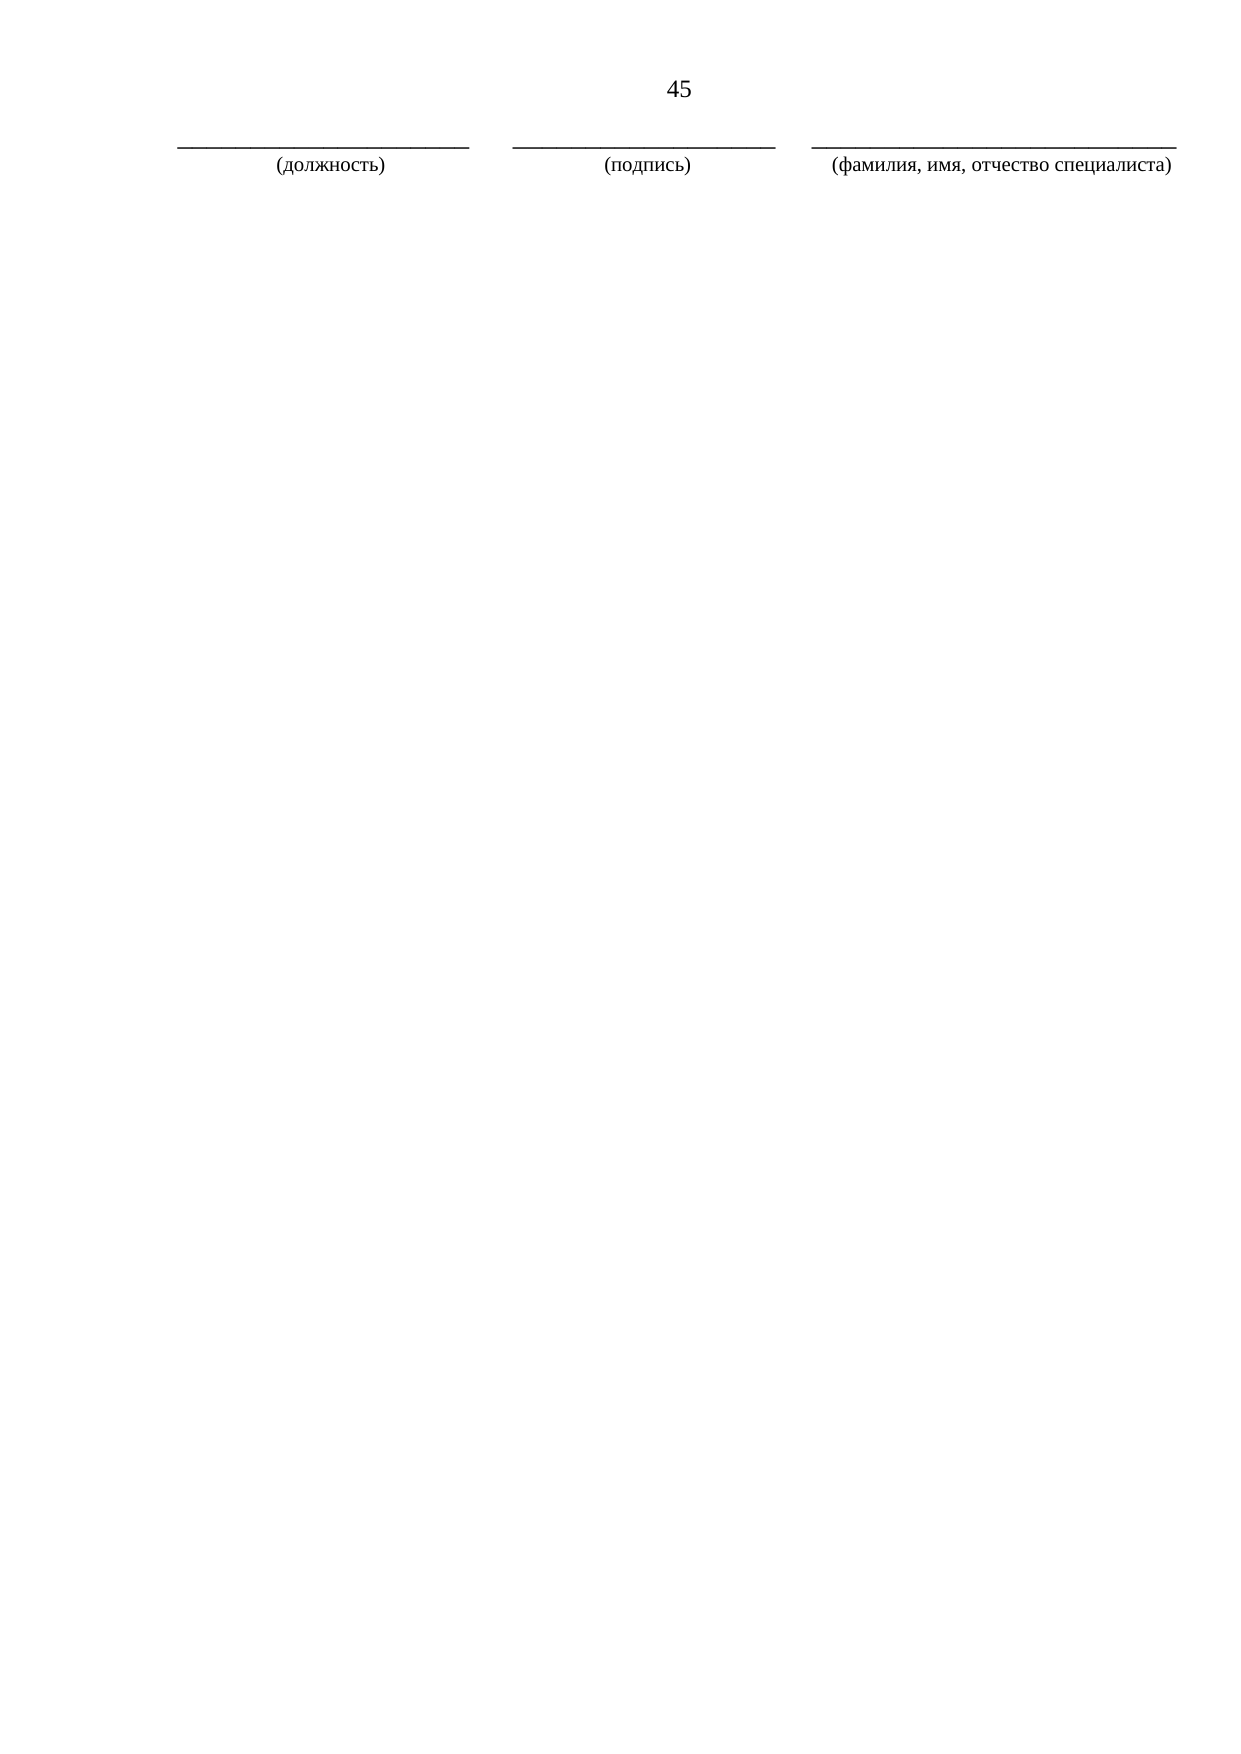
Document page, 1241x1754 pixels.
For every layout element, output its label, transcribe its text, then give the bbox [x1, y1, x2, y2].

text ____________________ __________________ _________________________ [177, 118, 1181, 152]
text (должность) (подпись) (фамилия, имя, отчество специалиста) [177, 152, 1181, 176]
